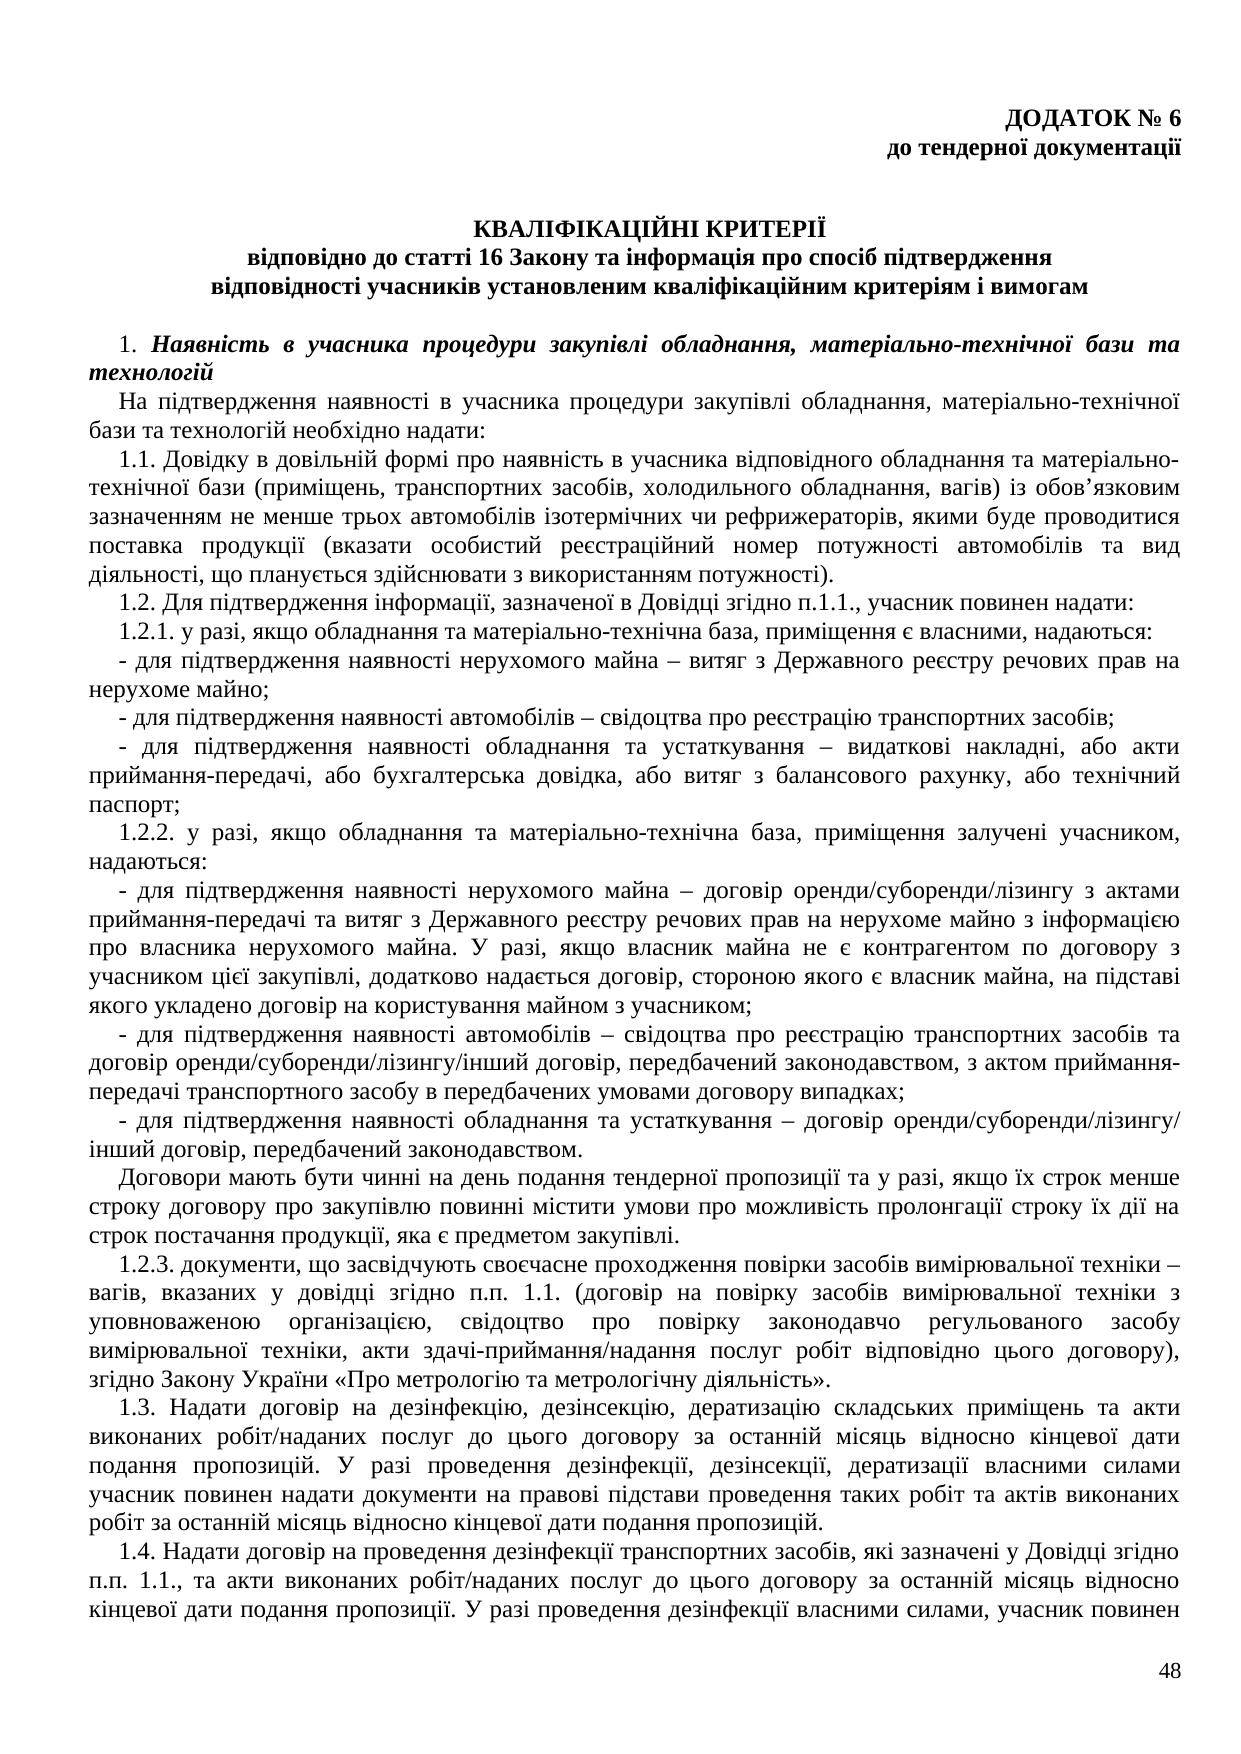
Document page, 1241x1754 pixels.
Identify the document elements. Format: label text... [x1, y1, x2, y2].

text КВАЛІФІКАЦІЙНІ КРИТЕРІЇ [89, 214, 1181, 242]
text відповідно до статті 16 Закону та інформація про спосіб підтвердження [89, 242, 1181, 271]
text 1.2. Для підтвердження інформації, зазначеної в Довідці згідно п.1.1., учасник повинен надати: [89, 587, 1181, 616]
text - для підтвердження наявності нерухомого майна – витяг з Державного реєстру речових прав на нерухоме майно; [89, 645, 1181, 702]
text 1. Наявність в учасника процедури закупівлі обладнання, матеріально-технічної бази та технологій [89, 329, 1181, 386]
text - для підтвердження наявності обладнання та устаткування – видаткові накладні, або акти приймання-передачі, або бухгалтерська довідка, або витяг з балансового рахунку, або технічний паспорт; [89, 731, 1181, 817]
text 1.3. Надати договір на дезінфекцію, дезінсекцію, дератизацію складських приміщень та акти виконаних робіт/наданих послуг до цього договору за останній місяць відносно кінцевої дати подання пропозицій. У разі проведення дезінфекції, дезінсекції, дератизації власними силами учасник повинен надати документи на правові підстави проведення таких робіт та актів виконаних робіт за останній місяць відносно кінцевої дати подання пропозицій. [89, 1392, 1181, 1536]
text Договори мають бути чинні на день подання тендерної пропозиції та у разі, якщо їх строк менше строку договору про закупівлю повинні містити умови про можливість пролонгації строку їх дії на строк постачання продукції, яка є предметом закупівлі. [89, 1162, 1181, 1249]
text 1.2.3. документи, що засвідчують своєчасне проходження повірки засобів вимірювальної техніки – вагів, вказаних у довідці згідно п.п. 1.1. (договір на повірку засобів вимірювальної техніки з уповноваженою організацією, свідоцтво про повірку законодавчо регульованого засобу вимірювальної техніки, акти здачі-приймання/надання послуг робіт відповідно цього договору), згідно Закону України «Про метрологію та метрологічну діяльність». [89, 1249, 1181, 1392]
text 1.2.2. у разі, якщо обладнання та матеріально-технічна база, приміщення залучені учасником, надаються: [89, 817, 1181, 875]
text - для підтвердження наявності обладнання та устаткування – договір оренди/суборенди/лізингу/ інший договір, передбачений законодавством. [89, 1105, 1181, 1162]
text - для підтвердження наявності нерухомого майна – договір оренди/суборенди/лізингу з актами приймання-передачі та витяг з Державного реєстру речових прав на нерухоме майно з інформацією про власника нерухомого майна. У разі, якщо власник майна не є контрагентом по договору з учасником цієї закупівлі, додатково надається договір, стороною якого є власник майна, на підставі якого укладено договір на користування майном з учасником; [89, 875, 1181, 1019]
text - для підтвердження наявності автомобілів – свідоцтва про реєстрацію транспортних засобів та договір оренди/суборенди/лізингу/інший договір, передбачений законодавством, з актом приймання-передачі транспортного засобу в передбачених умовами договору випадках; [89, 1019, 1181, 1105]
text 1.1. Довідку в довільній формі про наявність в учасника відповідного обладнання та матеріально-технічної бази (приміщень, транспортних засобів, холодильного обладнання, вагів) із обов’язковим зазначенням не менше трьох автомобілів ізотермічних чи рефрижераторів, якими буде проводитися поставка продукції (вказати особистий реєстраційний номер потужності автомобілів та вид діяльності, що планується здійснювати з використанням потужності). [89, 444, 1181, 587]
text - для підтвердження наявності автомобілів – свідоцтва про реєстрацію транспортних засобів; [89, 702, 1181, 731]
text до тендерної документації [89, 132, 1181, 161]
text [89, 1536, 1181, 1622]
text ДОДАТОК № 6 [89, 103, 1181, 132]
text На підтвердження наявності в учасника процедури закупівлі обладнання, матеріально-технічної бази та технологій необхідно надати: [89, 386, 1181, 444]
text відповідності учасників установленим кваліфікаційним критеріям і вимогам [89, 271, 1181, 300]
text 1.2.1. у разі, якщо обладнання та матеріально-технічна база, приміщення є власними, надаються: [89, 616, 1181, 645]
